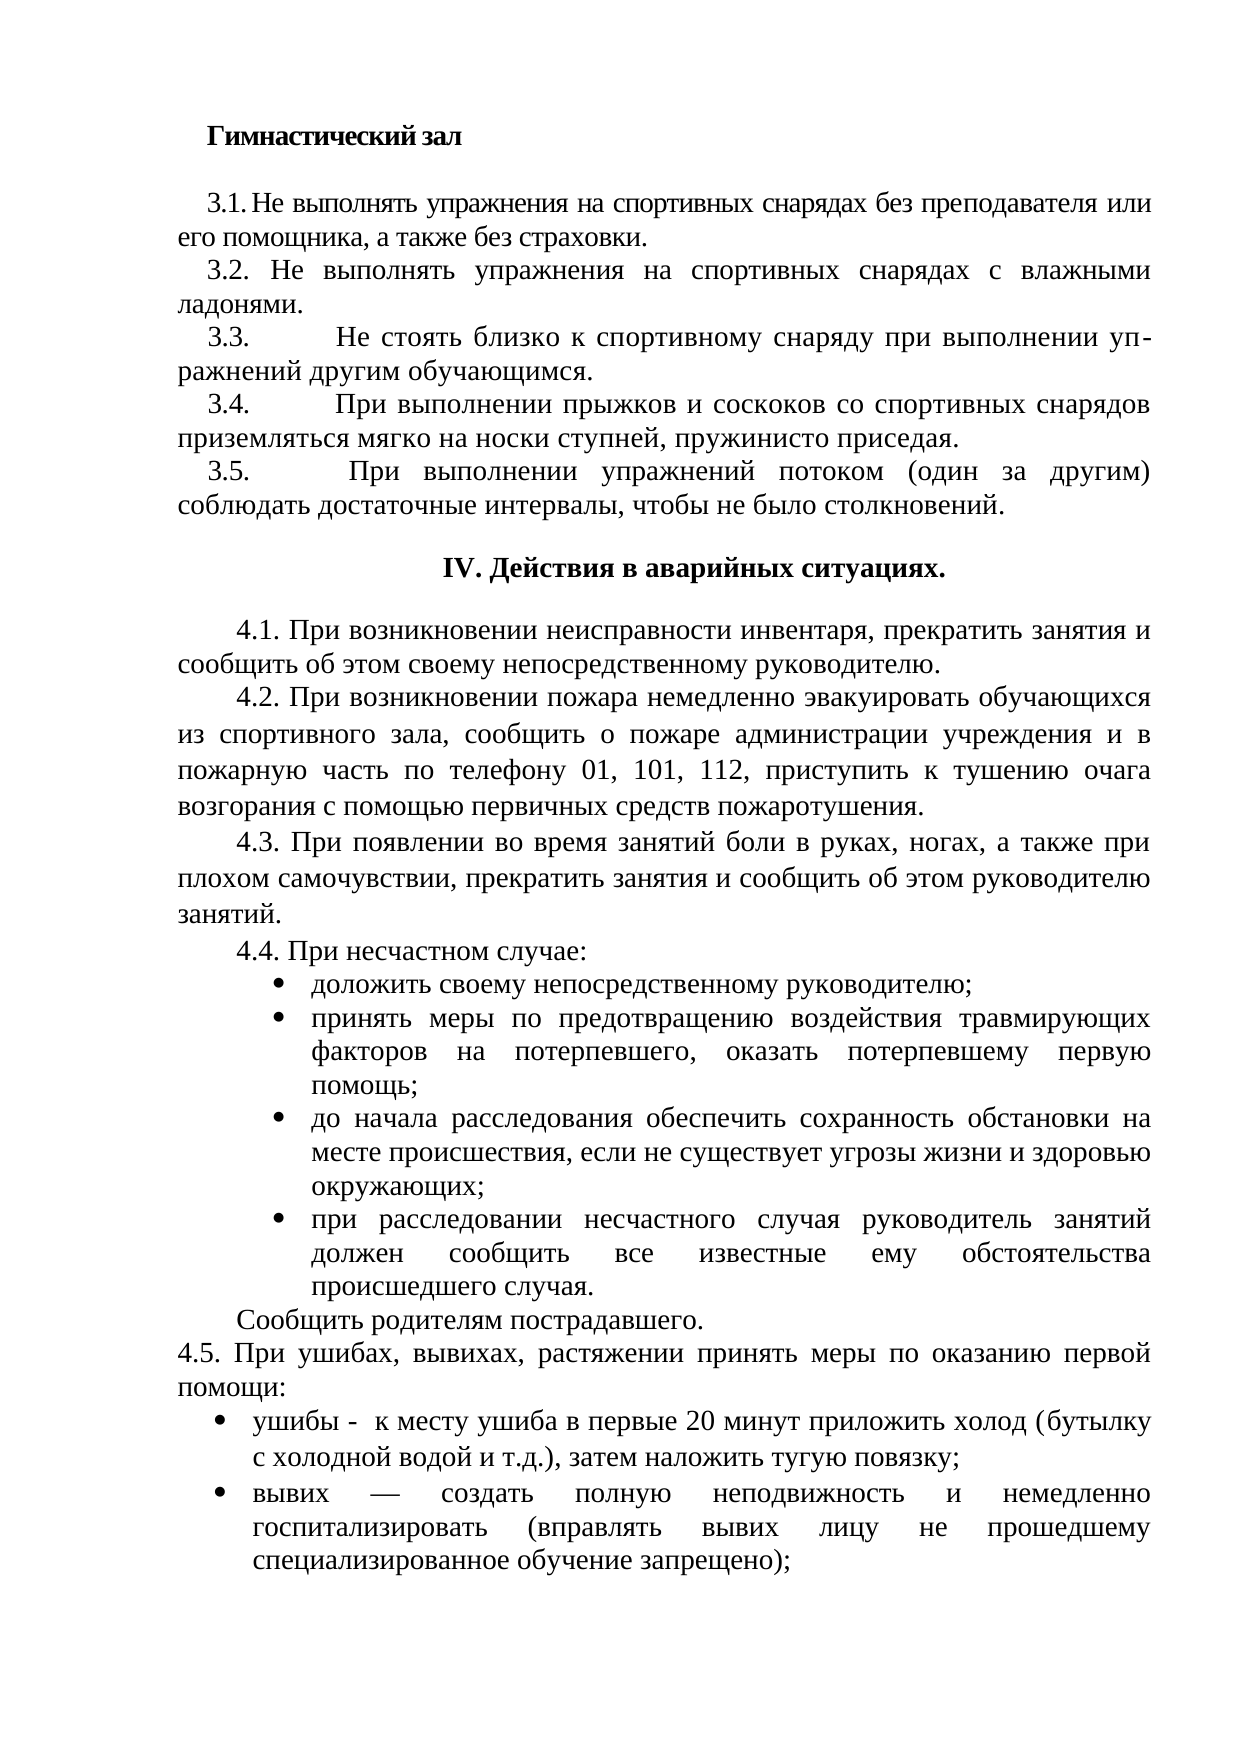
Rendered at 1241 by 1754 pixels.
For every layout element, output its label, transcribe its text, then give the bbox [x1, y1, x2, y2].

list ушибы - к месту ушиба в первые 20 минут приложить холод (бутылку с холодной водой и т.д.), затем наложить тугую повязку; [215, 1403, 1152, 1472]
text Сообщить родителям пострадавшего. [177, 1302, 1152, 1336]
list при расследовании несчастного случая руководитель занятий должен сообщить все известные ему обстоятельства происшедшего случая. [274, 1201, 1152, 1302]
text 4.4. При несчастном случае: [177, 933, 1152, 966]
text 4.1. При возникновении неисправности инвентаря, прекратить занятия и сообщить об этом своему непосредственному руководителю. [177, 612, 1152, 679]
list доложить своему непосредственному руководителю; [274, 966, 1152, 1000]
list вывих — создать полную неподвижность и немедленно госпитализировать (вправлять вывих лицу не прошедшему специализированное обучение запрещено); [215, 1475, 1152, 1576]
list до начала расследования обеспечить сохранность обстановки на месте происшествия, если не существует угрозы жизни и здоровью окружающих; [274, 1101, 1152, 1201]
text 4.5. При ушибах, вывихах, растяжении принять меры по оказанию первой помощи: [177, 1336, 1152, 1403]
text Гимнастический зал [207, 118, 1152, 152]
text IV. Действия в аварийных ситуациях. [177, 550, 1152, 583]
text 4.2. При возникновении пожара немедленно эвакуировать обучающихся из спортивного зала, сообщить о пожаре администрации учреждения и в пожарную часть по телефону 01, 101, 112, приступить к тушению очага возгорания с помощью первичных средств пожаротушения. [177, 679, 1152, 822]
list принять меры по предотвращению воздействия травмирующих факторов на потерпевшего, оказать потерпевшему первую помощь; [274, 1000, 1152, 1101]
list При выполнении упражнений потоком (один за другим) соблюдать достаточные интервалы, чтобы не было столкновений. [177, 453, 1152, 521]
list Не выполнять упражнения на спортивных снарядах с влажными ладонями. [177, 252, 1152, 319]
list При выполнении прыжков и соскоков со спортивных снарядов приземляться мягко на носки ступней, пружинисто приседая. [177, 386, 1152, 453]
text 4.3. При появлении во время занятий боли в руках, ногах, а также при плохом самочувствии, прекратить занятия и сообщить об этом руководителю занятий. [177, 824, 1152, 930]
list Не стоять близко к спортивному снаряду при выполнении упражнений другим обучающимся. [177, 319, 1152, 386]
list Не выполнять упражнения на спортивных снарядах без преподавателя или его помощника, а также без страховки. [177, 185, 1152, 252]
